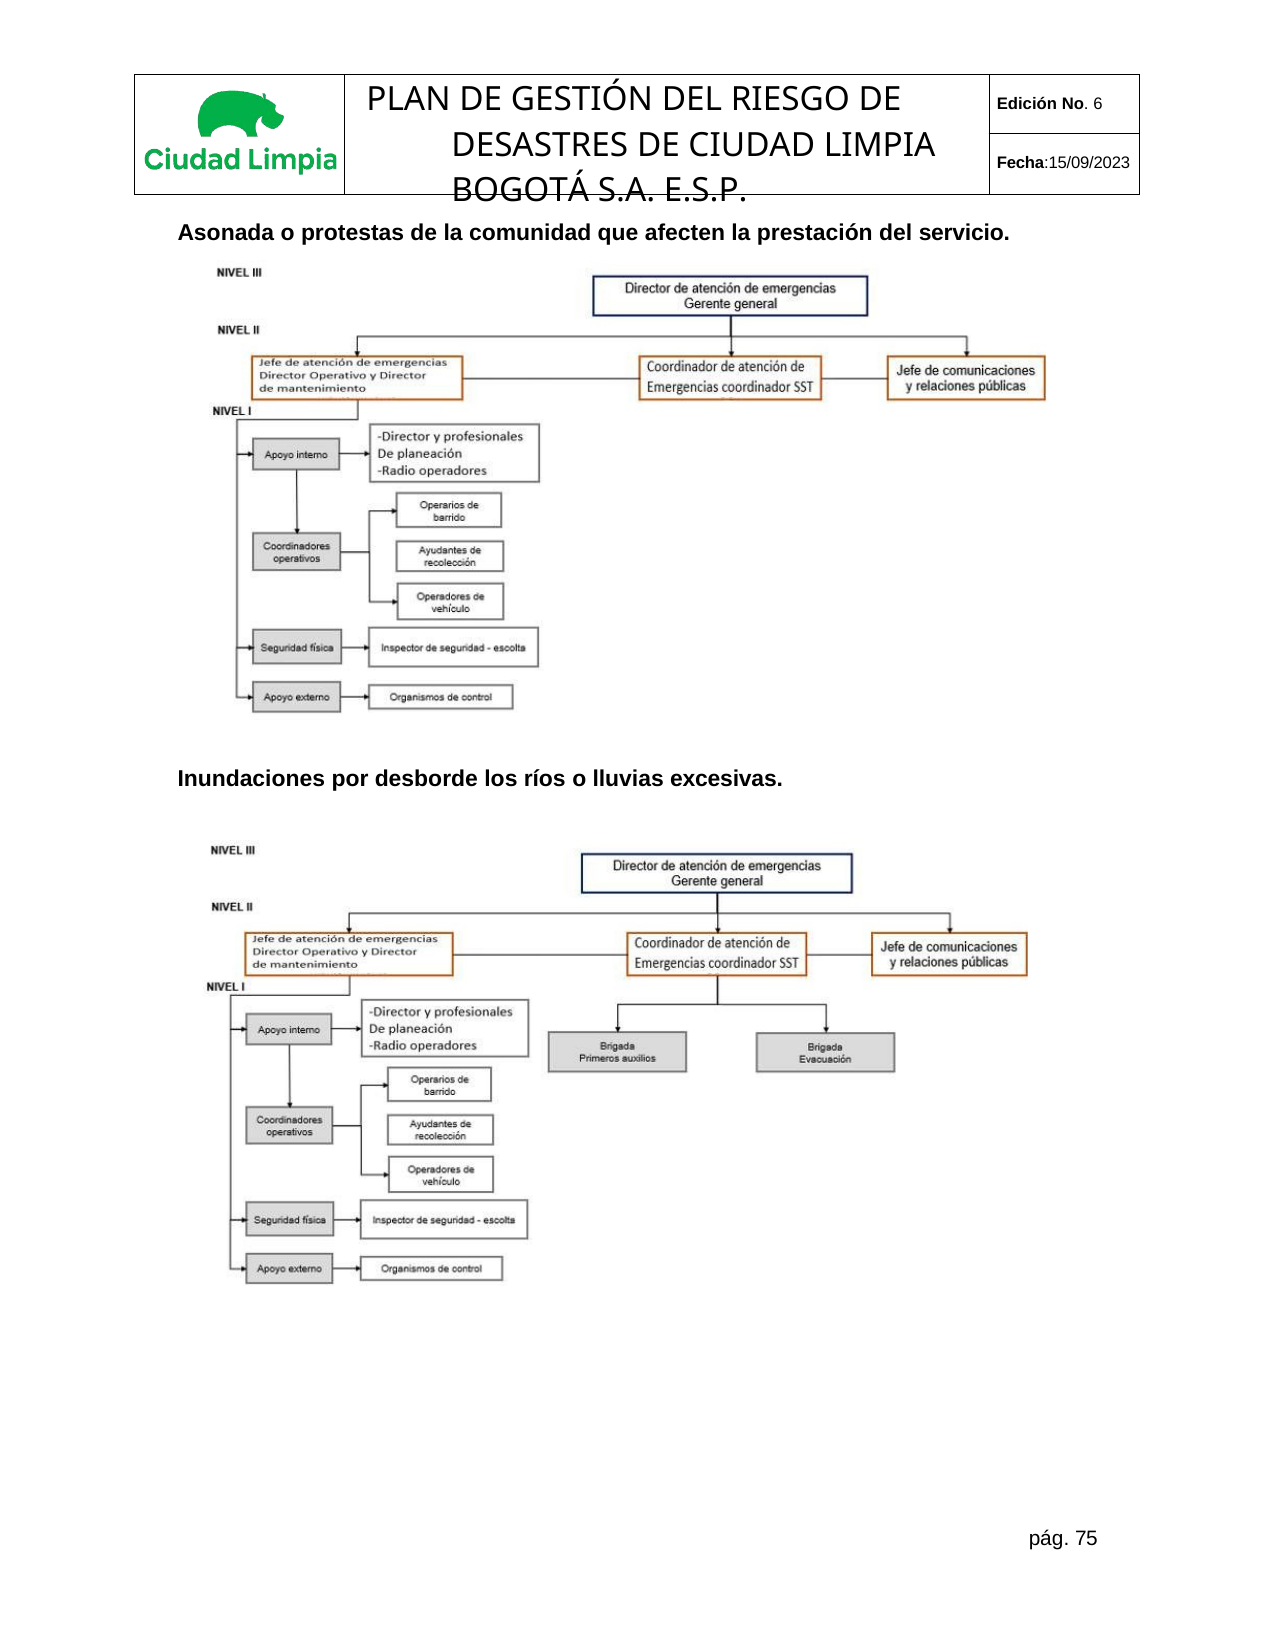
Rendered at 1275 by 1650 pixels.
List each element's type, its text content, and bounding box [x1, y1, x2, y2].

picture [202, 840, 1029, 1286]
picture [208, 260, 1047, 721]
text Asonada o protestas de la comunidad que afecten la prestación del servicio. [177, 219, 1154, 245]
text Inundaciones por desborde los ríos o lluvias excesivas. [177, 765, 1154, 792]
picture [144, 90, 337, 175]
